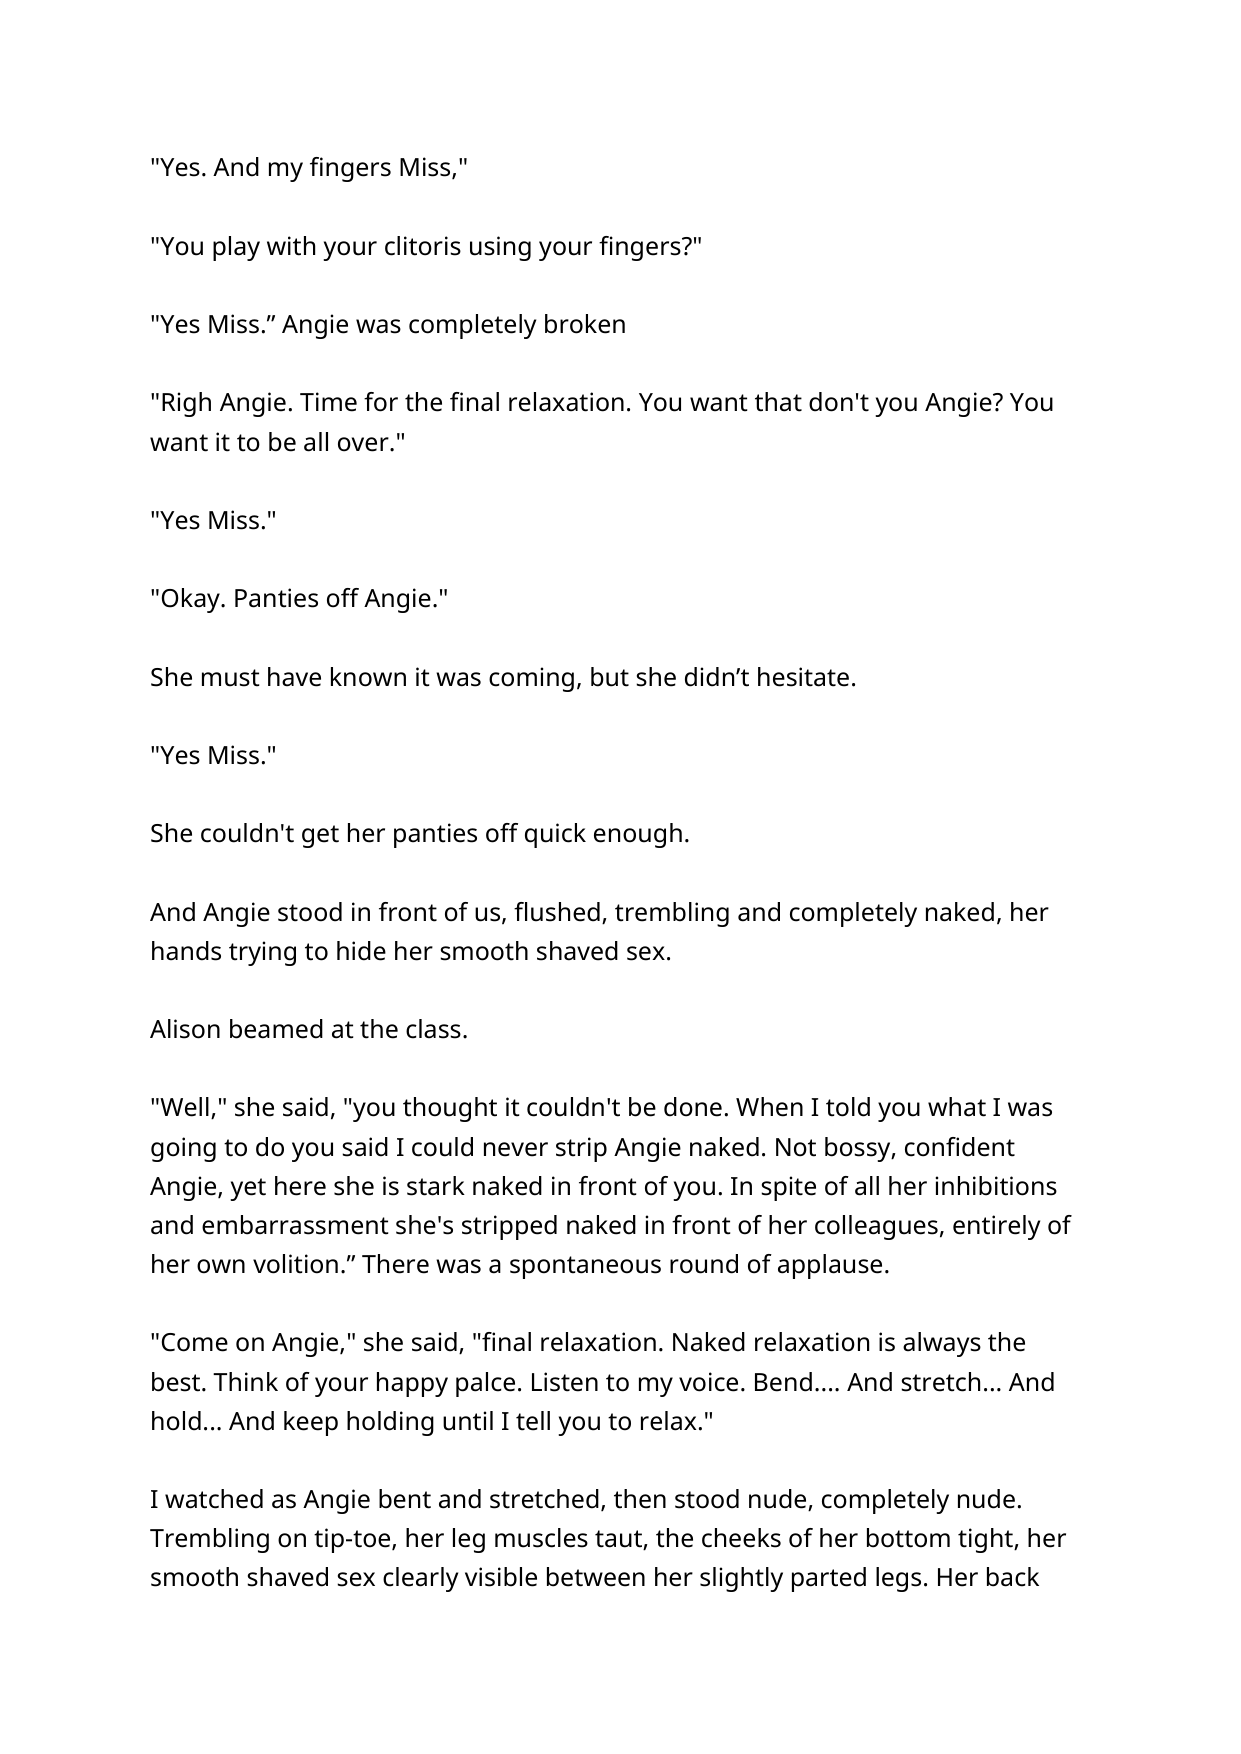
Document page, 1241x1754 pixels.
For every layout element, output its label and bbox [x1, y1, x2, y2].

text [150, 150, 1090, 1594]
